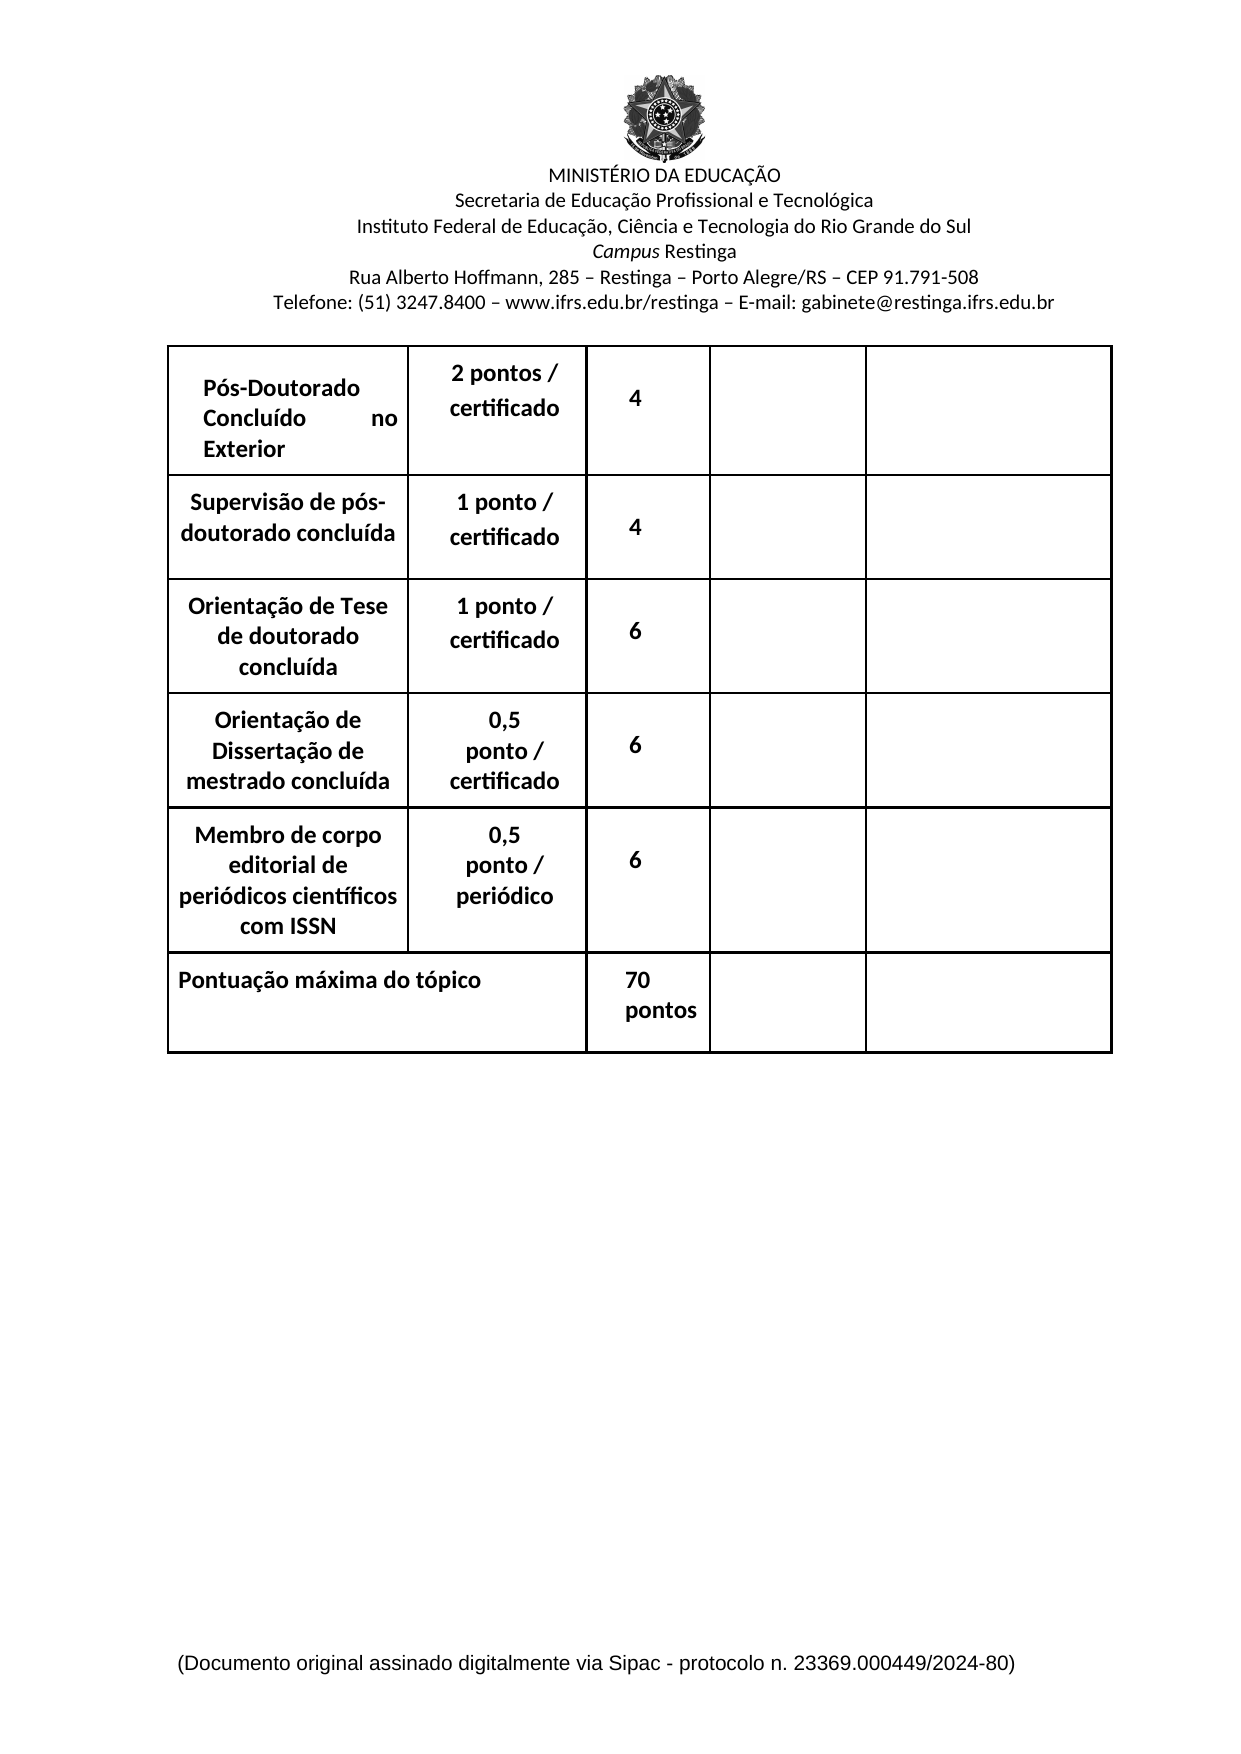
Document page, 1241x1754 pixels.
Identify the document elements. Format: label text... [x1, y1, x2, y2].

picture [623, 75, 706, 163]
table_cell Supervisão de pós-doutorado concluída [169, 476, 407, 577]
table_cell 1 ponto / certificado [409, 580, 585, 692]
table_cell [711, 580, 865, 692]
table_cell [867, 347, 1110, 474]
table_cell [711, 476, 865, 577]
table_cell Pós-Doutorado Concluído no Exterior [169, 347, 407, 474]
table_cell 6 [588, 809, 709, 951]
table_cell 4 [588, 347, 709, 474]
table_cell [867, 694, 1110, 806]
table_cell Membro de corpo editorial de periódicos científicos com ISSN [169, 809, 407, 951]
table_cell [711, 694, 865, 806]
table_cell 4 [588, 476, 709, 577]
table_cell Orientação de Dissertação de mestrado concluída [169, 694, 407, 806]
table_cell [867, 954, 1110, 1051]
table_cell 70 pontos [588, 954, 709, 1051]
table_cell [867, 580, 1110, 692]
table_cell [711, 347, 865, 474]
table_cell 6 [588, 580, 709, 692]
table_cell 6 [588, 694, 709, 806]
table_cell 2 pontos / certificado [409, 347, 585, 474]
table_cell [867, 809, 1110, 951]
table_cell 0,5 ponto / periódico [409, 809, 585, 951]
table_cell [867, 476, 1110, 577]
table_cell Pontuação máxima do tópico [169, 954, 585, 1051]
table_cell [711, 954, 865, 1051]
table_cell [711, 809, 865, 951]
table_cell 1 ponto / certificado [409, 476, 585, 577]
table_cell Orientação de Tese de doutorado concluída [169, 580, 407, 692]
table_cell 0,5 ponto / certificado [409, 694, 585, 806]
